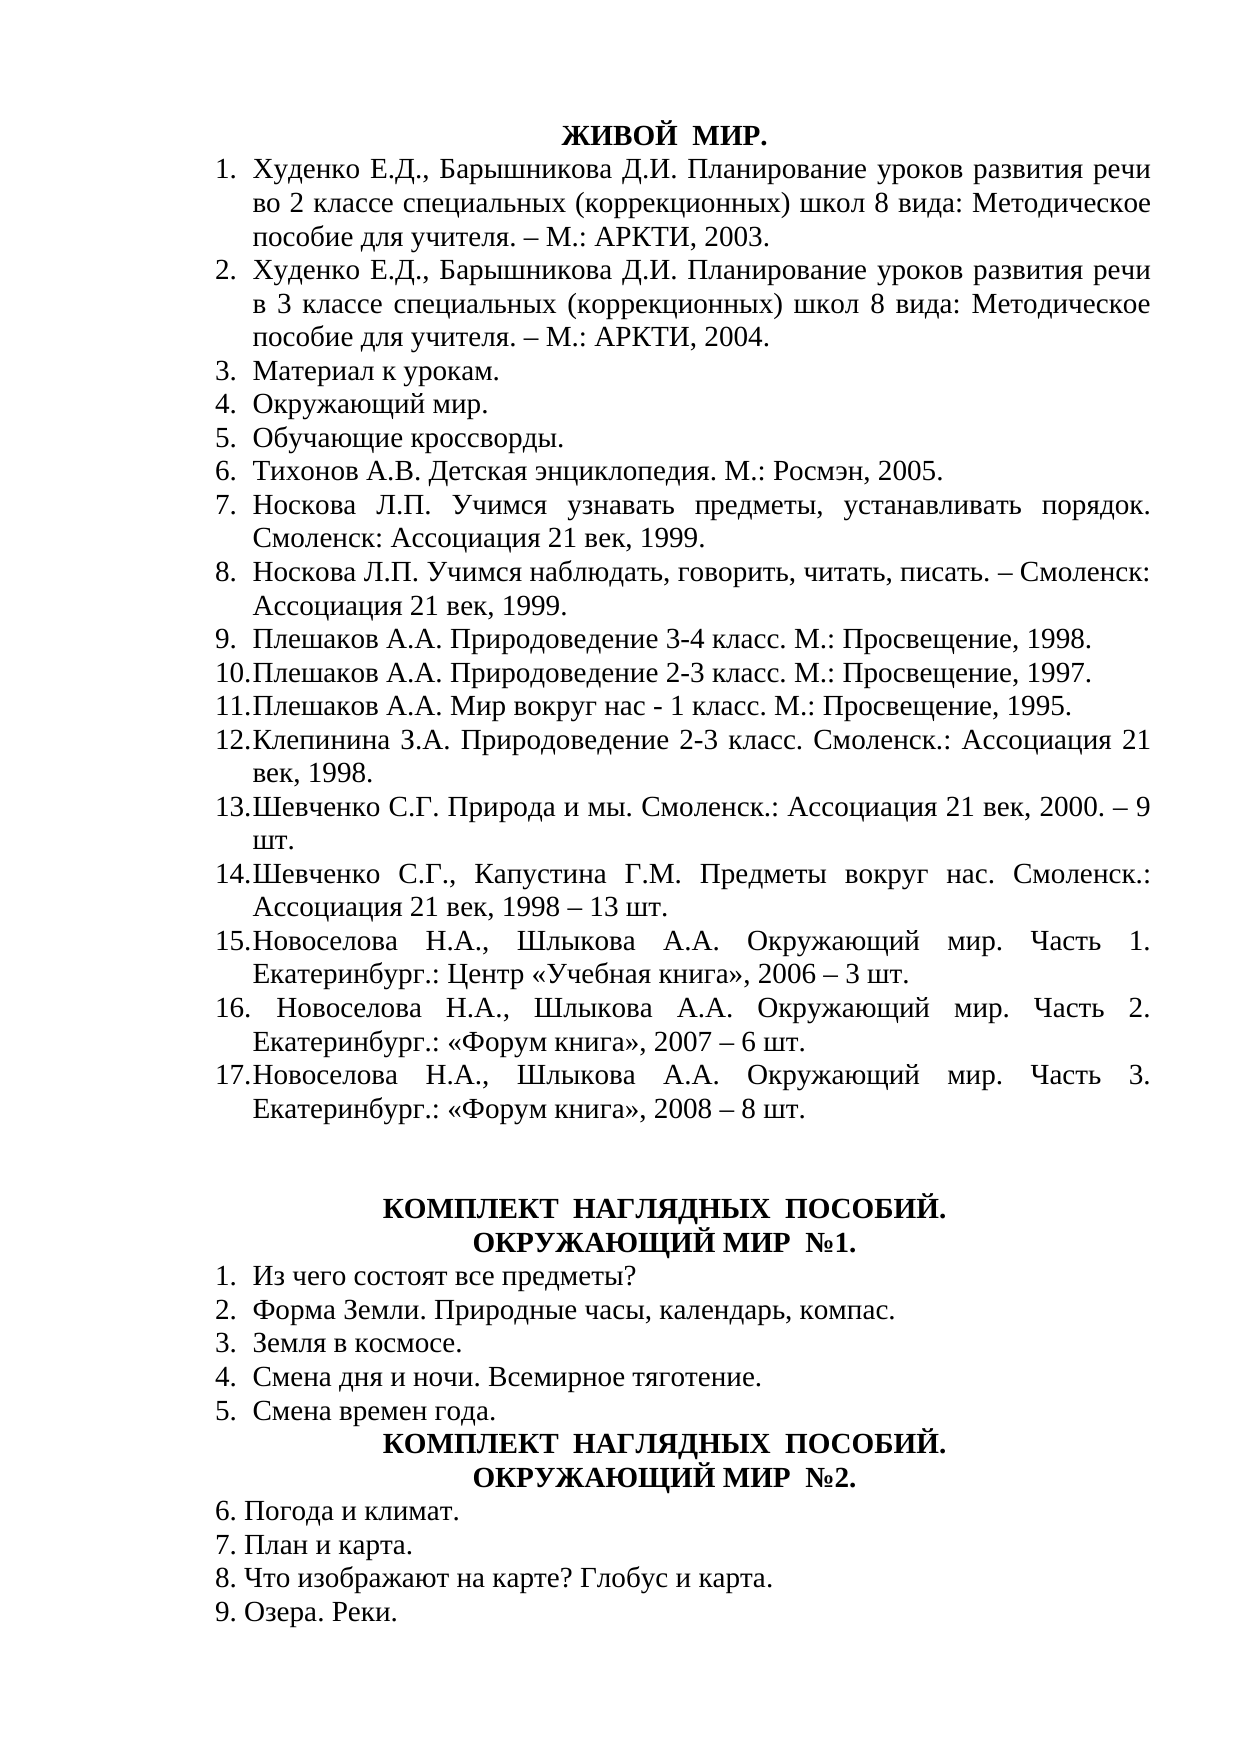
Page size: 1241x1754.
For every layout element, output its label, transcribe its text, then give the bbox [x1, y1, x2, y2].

text ОКРУЖАЮЩИЙ МИР №1. [177, 1225, 1152, 1258]
list Новоселова Н.А., Шлыкова А.А. Окружающий мир. Часть 2. Екатеринбург.: «Форум книга», 2007 – 6 шт. [215, 990, 1152, 1057]
list Плешаков А.А. Природоведение 3-4 класс. М.: Просвещение, 1998. [215, 621, 1152, 655]
list Носкова Л.П. Учимся узнавать предметы, устанавливать порядок. Смоленск: Ассоциация 21 век, 1999. [215, 487, 1152, 554]
list Новоселова Н.А., Шлыкова А.А. Окружающий мир. Часть 1. Екатеринбург.: Центр «Учебная книга», 2006 – 3 шт. [215, 923, 1152, 990]
text ЖИВОЙ МИР. [177, 118, 1152, 152]
list Смена дня и ночи. Всемирное тяготение. [215, 1359, 1152, 1393]
list Шевченко С.Г., Капустина Г.М. Предметы вокруг нас. Смоленск.: Ассоциация 21 век, 1998 – 13 шт. [215, 856, 1152, 923]
text КОМПЛЕКТ НАГЛЯДНЫХ ПОСОБИЙ. [177, 1191, 1152, 1225]
text 8. Что изображают на карте? Глобус и карта. [215, 1560, 1152, 1594]
text 9. Озера. Реки. [215, 1594, 1152, 1627]
text 7. План и карта. [215, 1527, 1152, 1560]
list Окружающий мир. [215, 386, 1152, 420]
list Плешаков А.А. Природоведение 2-3 класс. М.: Просвещение, 1997. [215, 655, 1152, 688]
list Плешаков А.А. Мир вокруг нас - 1 класс. М.: Просвещение, 1995. [215, 688, 1152, 722]
list Материал к урокам. [215, 353, 1152, 386]
list Клепинина З.А. Природоведение 2-3 класс. Смоленск.: Ассоциация 21 век, 1998. [215, 722, 1152, 789]
list Тихонов А.В. Детская энциклопедия. М.: Росмэн, 2005. [215, 453, 1152, 487]
list Обучающие кроссворды. [215, 420, 1152, 453]
text КОМПЛЕКТ НАГЛЯДНЫХ ПОСОБИЙ. [177, 1426, 1152, 1460]
list Форма Земли. Природные часы, календарь, компас. [215, 1292, 1152, 1326]
list Носкова Л.П. Учимся наблюдать, говорить, читать, писать. – Смоленск: Ассоциация 21 век, 1999. [215, 554, 1152, 621]
list Смена времен года. [215, 1393, 1152, 1426]
text ОКРУЖАЮЩИЙ МИР №2. [177, 1460, 1152, 1493]
text 6. Погода и климат. [215, 1493, 1152, 1527]
list Худенко Е.Д., Барышникова Д.И. Планирование уроков развития речи во 2 классе специальных (коррекционных) школ 8 вида: Методическое пособие для учителя. – М.: АРКТИ, 2003. [215, 152, 1152, 252]
list Шевченко С.Г. Природа и мы. Смоленск.: Ассоциация 21 век, 2000. – 9 шт. [215, 789, 1152, 856]
list Земля в космосе. [215, 1326, 1152, 1359]
list Худенко Е.Д., Барышникова Д.И. Планирование уроков развития речи в 3 классе специальных (коррекционных) школ 8 вида: Методическое пособие для учителя. – М.: АРКТИ, 2004. [215, 252, 1152, 353]
list Новоселова Н.А., Шлыкова А.А. Окружающий мир. Часть 3. Екатеринбург.: «Форум книга», 2008 – 8 шт. [215, 1057, 1152, 1124]
list Из чего состоят все предметы? [215, 1258, 1152, 1292]
